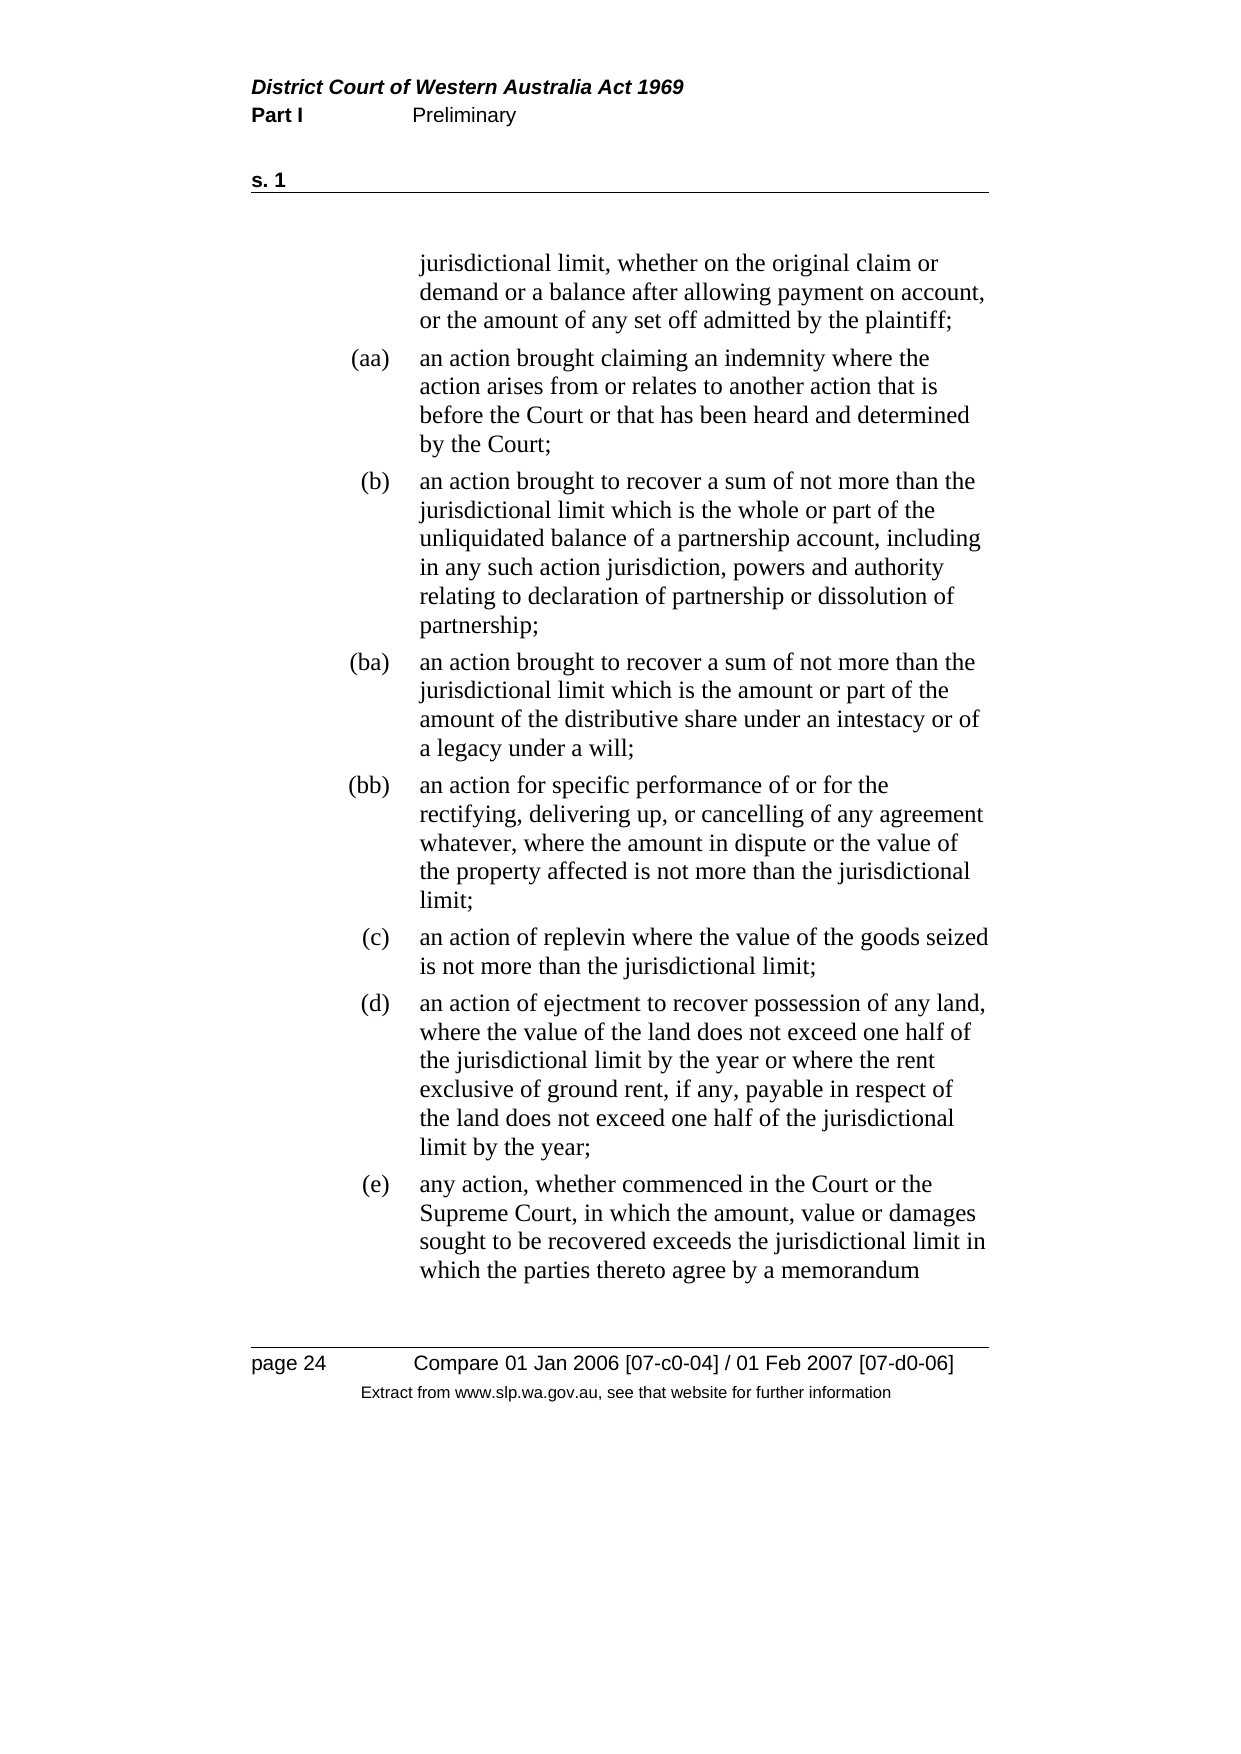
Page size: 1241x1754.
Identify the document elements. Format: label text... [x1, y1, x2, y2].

text (aa) an action brought claiming an indemnity where the action arises from or relates to another action that is before the Court or that has been heard and determined by the Court; [251, 343, 989, 458]
text (c) an action of replevin where the value of the goods seized is not more than the jurisdictional limit; [251, 922, 989, 980]
text (bb) an action for specific performance of or for the rectifying, delivering up, or cancelling of any agreement whatever, where the amount in dispute or the value of the property affected is not more than the jurisdictional limit; [251, 770, 989, 914]
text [251, 248, 989, 334]
text (b) an action brought to recover a sum of not more than the jurisdictional limit which is the whole or part of the unliquidated balance of a partnership account, including in any such action jurisdiction, powers and authority relating to declaration of partnership or dissolution of partnership; [251, 466, 989, 638]
text (ba) an action brought to recover a sum of not more than the jurisdictional limit which is the amount or part of the amount of the distributive share under an intestacy or of a legacy under a will; [251, 647, 989, 762]
text (d) an action of ejectment to recover possession of any land, where the value of the land does not exceed one half of the jurisdictional limit by the year or where the rent exclusive of ground rent, if any, payable in respect of the land does not exceed one half of the jurisdictional limit by the year; [251, 988, 989, 1161]
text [251, 1169, 989, 1284]
